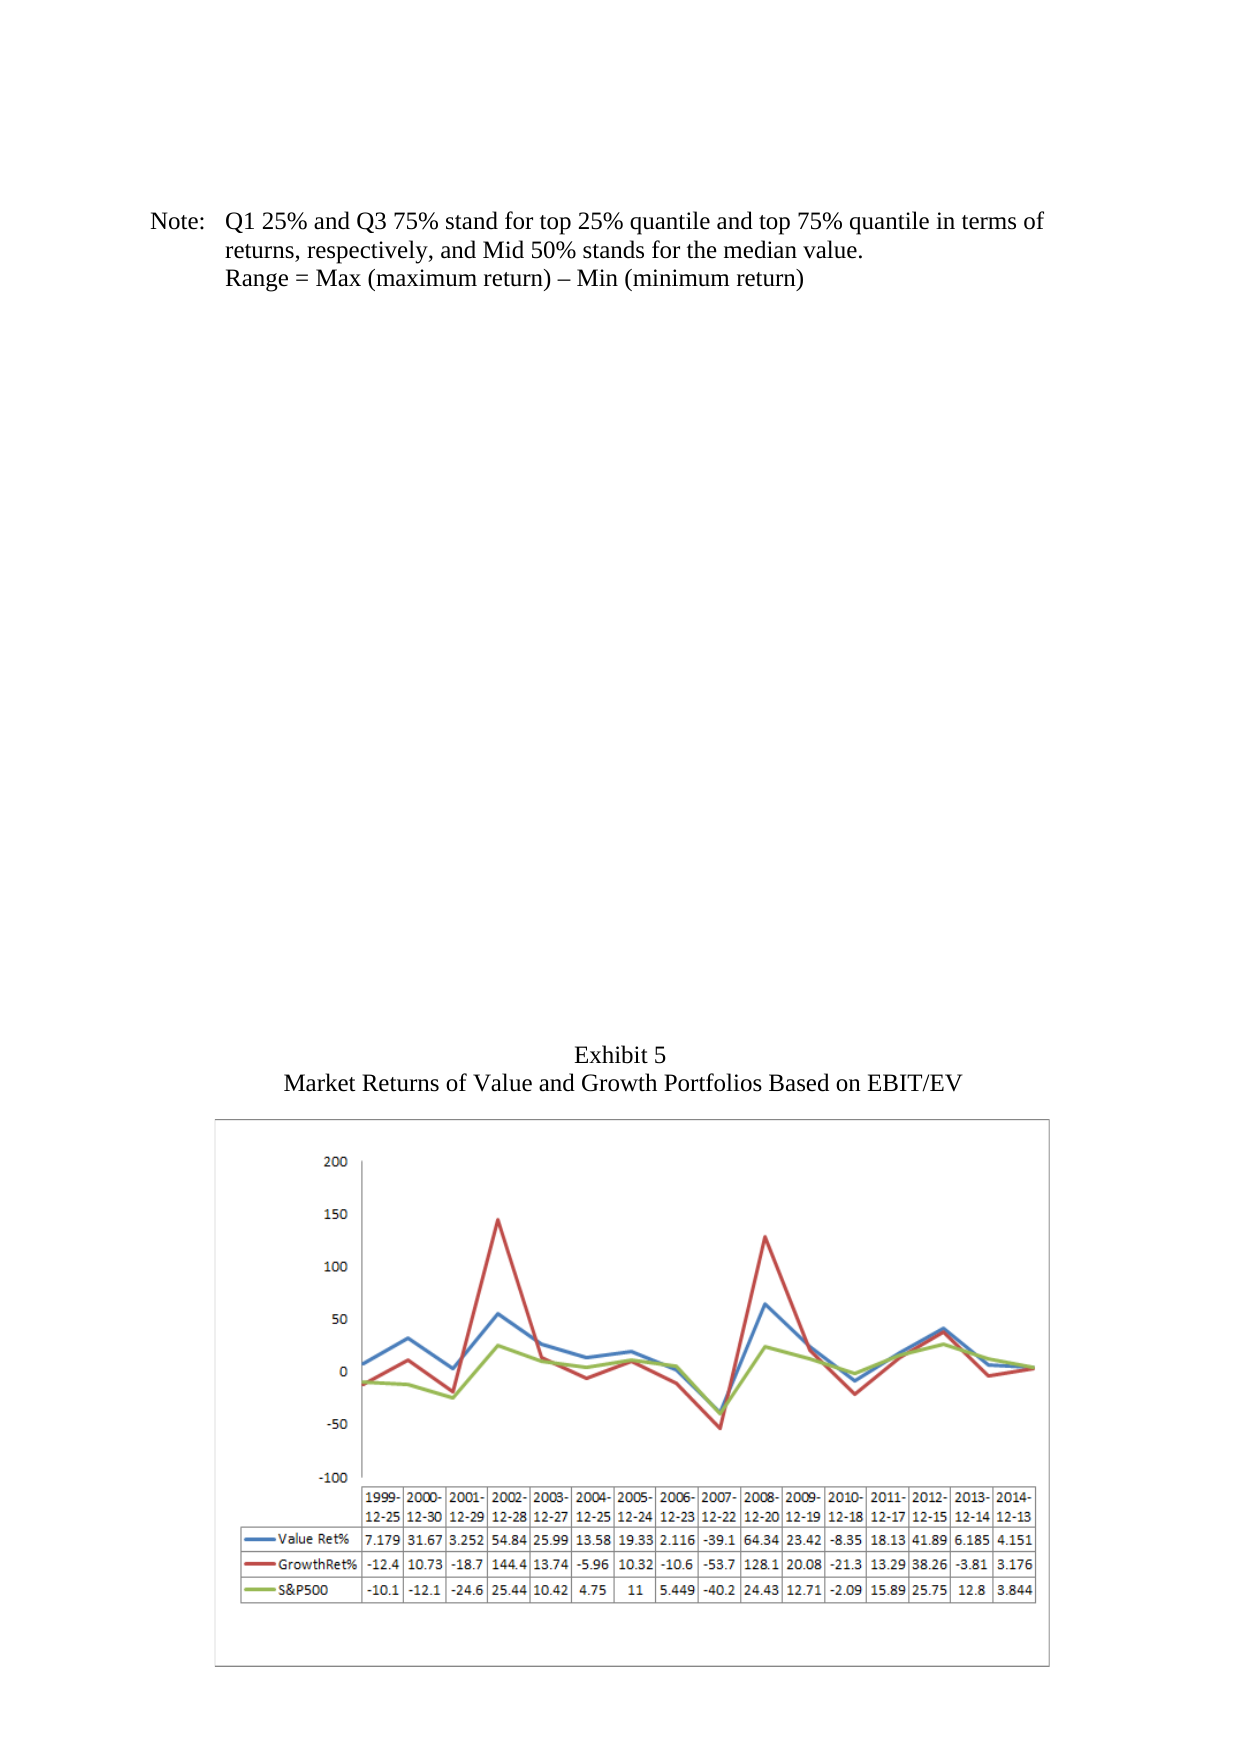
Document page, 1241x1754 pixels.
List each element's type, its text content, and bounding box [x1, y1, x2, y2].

text Exhibit 5 [150, 1040, 1090, 1068]
picture [214, 1119, 1050, 1667]
text Range = Max (maximum return) – Min (minimum return) [150, 263, 1090, 292]
text Market Returns of Value and Growth Portfolios Based on EBIT/EV [150, 1068, 1090, 1097]
text Note: Q1 25% and Q3 75% stand for top 25% quantile and top 75% quantile in terms of returns, respectively, and Mid 50% stands for the median value. [150, 206, 1090, 263]
